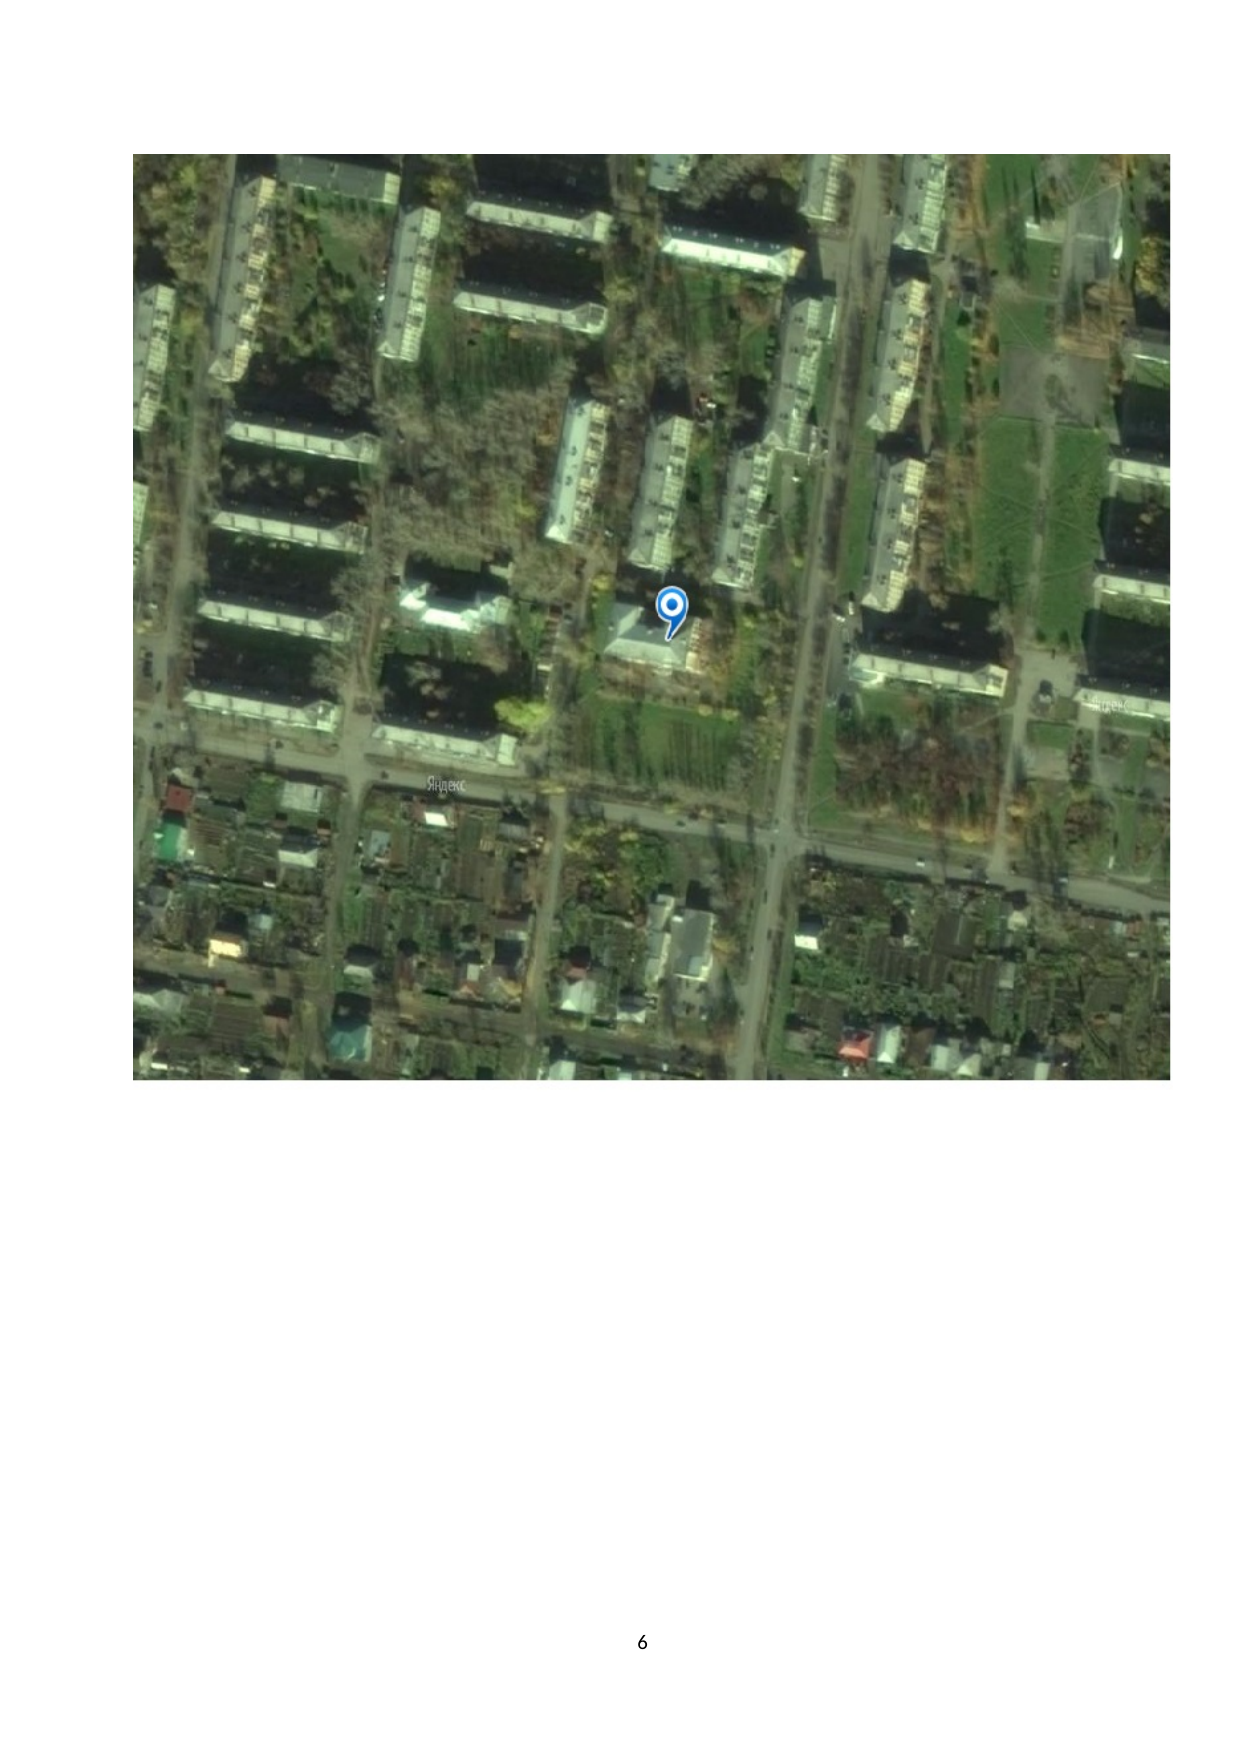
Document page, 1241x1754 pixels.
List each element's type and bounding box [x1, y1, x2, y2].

picture [132, 154, 1241, 1515]
